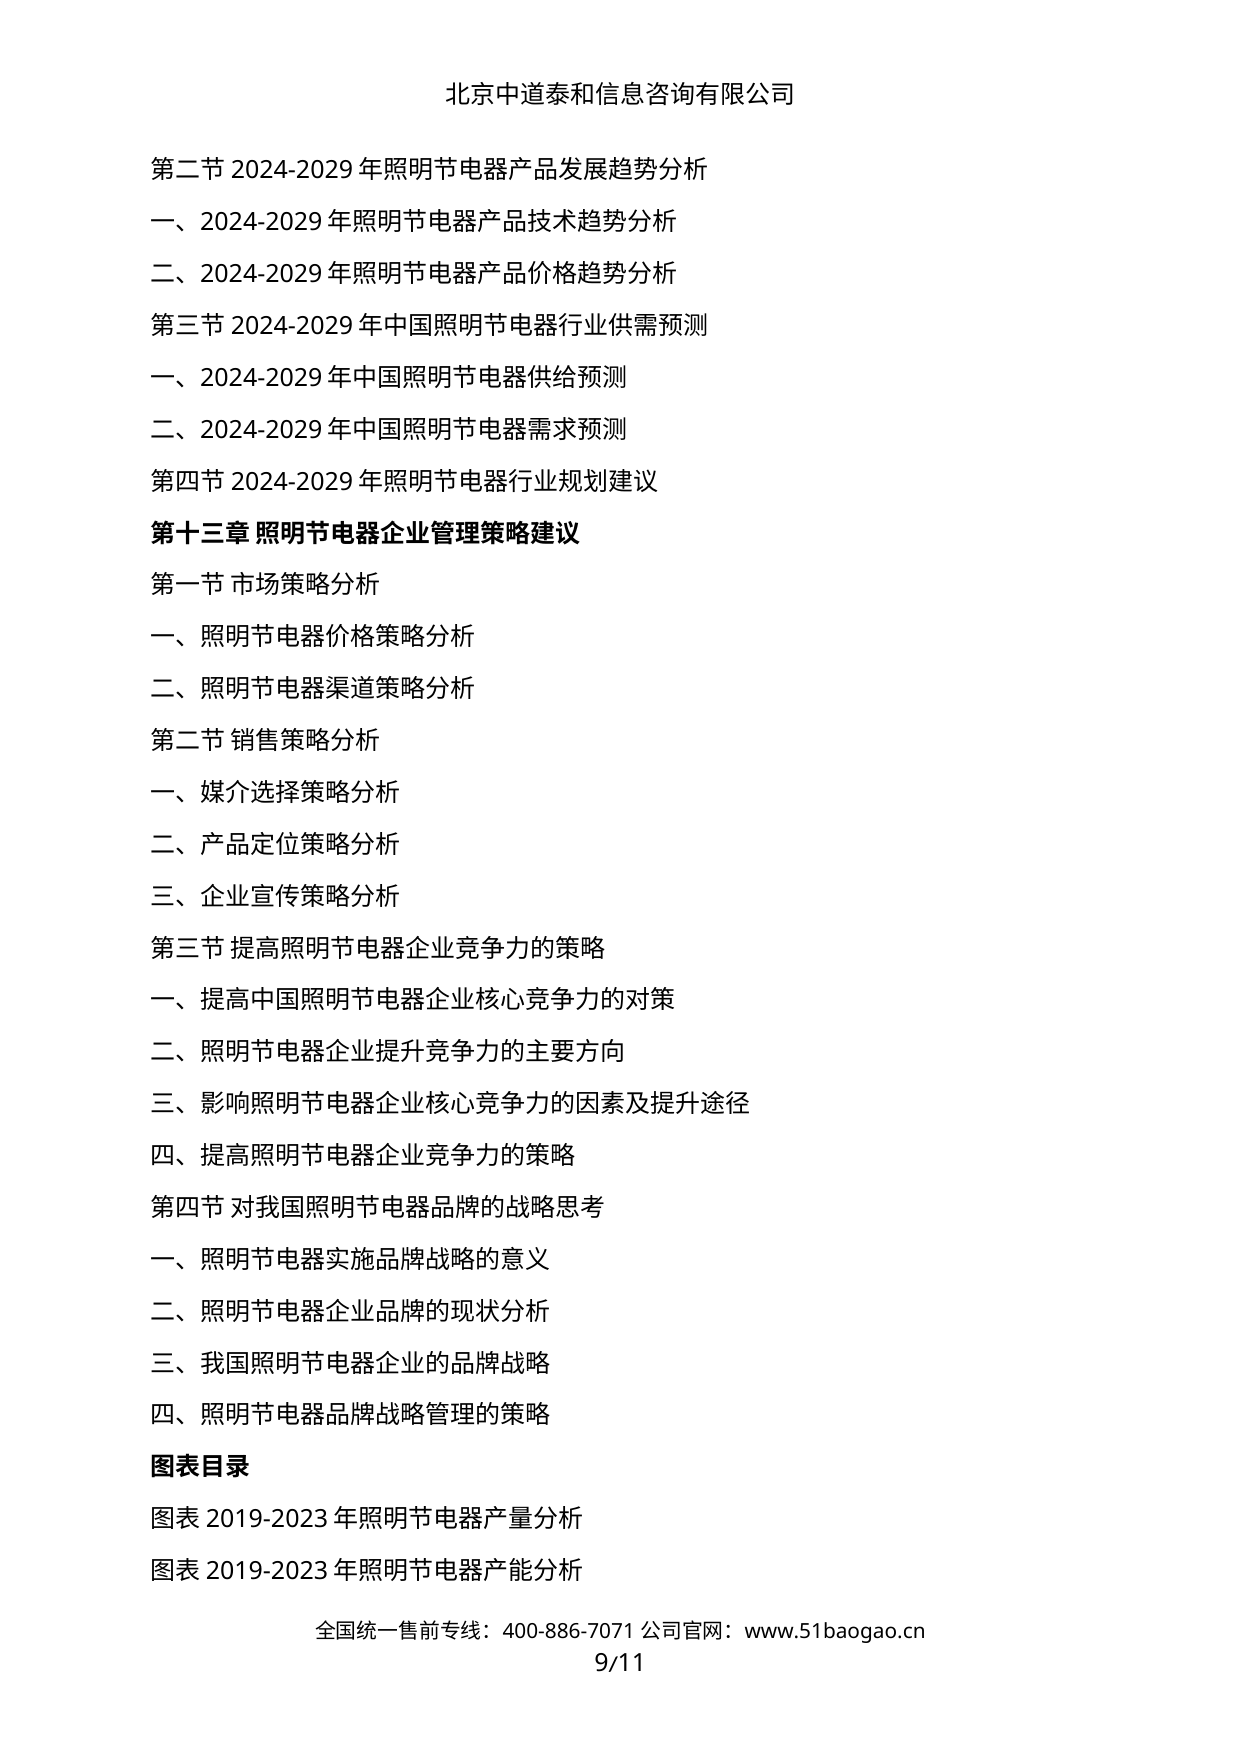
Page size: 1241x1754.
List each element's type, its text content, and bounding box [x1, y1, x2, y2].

text 二、照明节电器企业提升竞争力的主要方向 [150, 1032, 1090, 1068]
text 一、媒介选择策略分析 [150, 772, 1090, 809]
text 二、2024-2029年中国照明节电器需求预测 [150, 409, 1090, 446]
text 三、我国照明节电器企业的品牌战略 [150, 1343, 1090, 1379]
text 一、2024-2029年中国照明节电器供给预测 [150, 357, 1090, 394]
text 第四节 2024-2029年照明节电器行业规划建议 [150, 461, 1090, 497]
text 一、照明节电器价格策略分析 [150, 617, 1090, 653]
text 第十三章 照明节电器企业管理策略建议 [150, 513, 1090, 549]
text 二、2024-2029年照明节电器产品价格趋势分析 [150, 254, 1090, 290]
text 一、2024-2029年照明节电器产品技术趋势分析 [150, 202, 1090, 238]
text 图表 2019-2023年照明节电器产能分析 [150, 1551, 1090, 1587]
text 第二节 销售策略分析 [150, 721, 1090, 757]
text 图表 2019-2023年照明节电器产量分析 [150, 1499, 1090, 1535]
text 四、提高照明节电器企业竞争力的策略 [150, 1136, 1090, 1172]
text 二、产品定位策略分析 [150, 824, 1090, 861]
text 第一节 市场策略分析 [150, 565, 1090, 601]
text 第二节 2024-2029年照明节电器产品发展趋势分析 [150, 150, 1090, 186]
text 三、影响照明节电器企业核心竞争力的因素及提升途径 [150, 1084, 1090, 1120]
text 二、照明节电器企业品牌的现状分析 [150, 1291, 1090, 1327]
text 二、照明节电器渠道策略分析 [150, 669, 1090, 705]
text 三、企业宣传策略分析 [150, 876, 1090, 912]
text 一、提高中国照明节电器企业核心竞争力的对策 [150, 980, 1090, 1016]
text 第三节 2024-2029年中国照明节电器行业供需预测 [150, 306, 1090, 342]
text 图表目录 [150, 1447, 1090, 1483]
text 一、照明节电器实施品牌战略的意义 [150, 1239, 1090, 1276]
text 第三节 提高照明节电器企业竞争力的策略 [150, 928, 1090, 964]
text 第四节 对我国照明节电器品牌的战略思考 [150, 1187, 1090, 1224]
text 四、照明节电器品牌战略管理的策略 [150, 1395, 1090, 1431]
